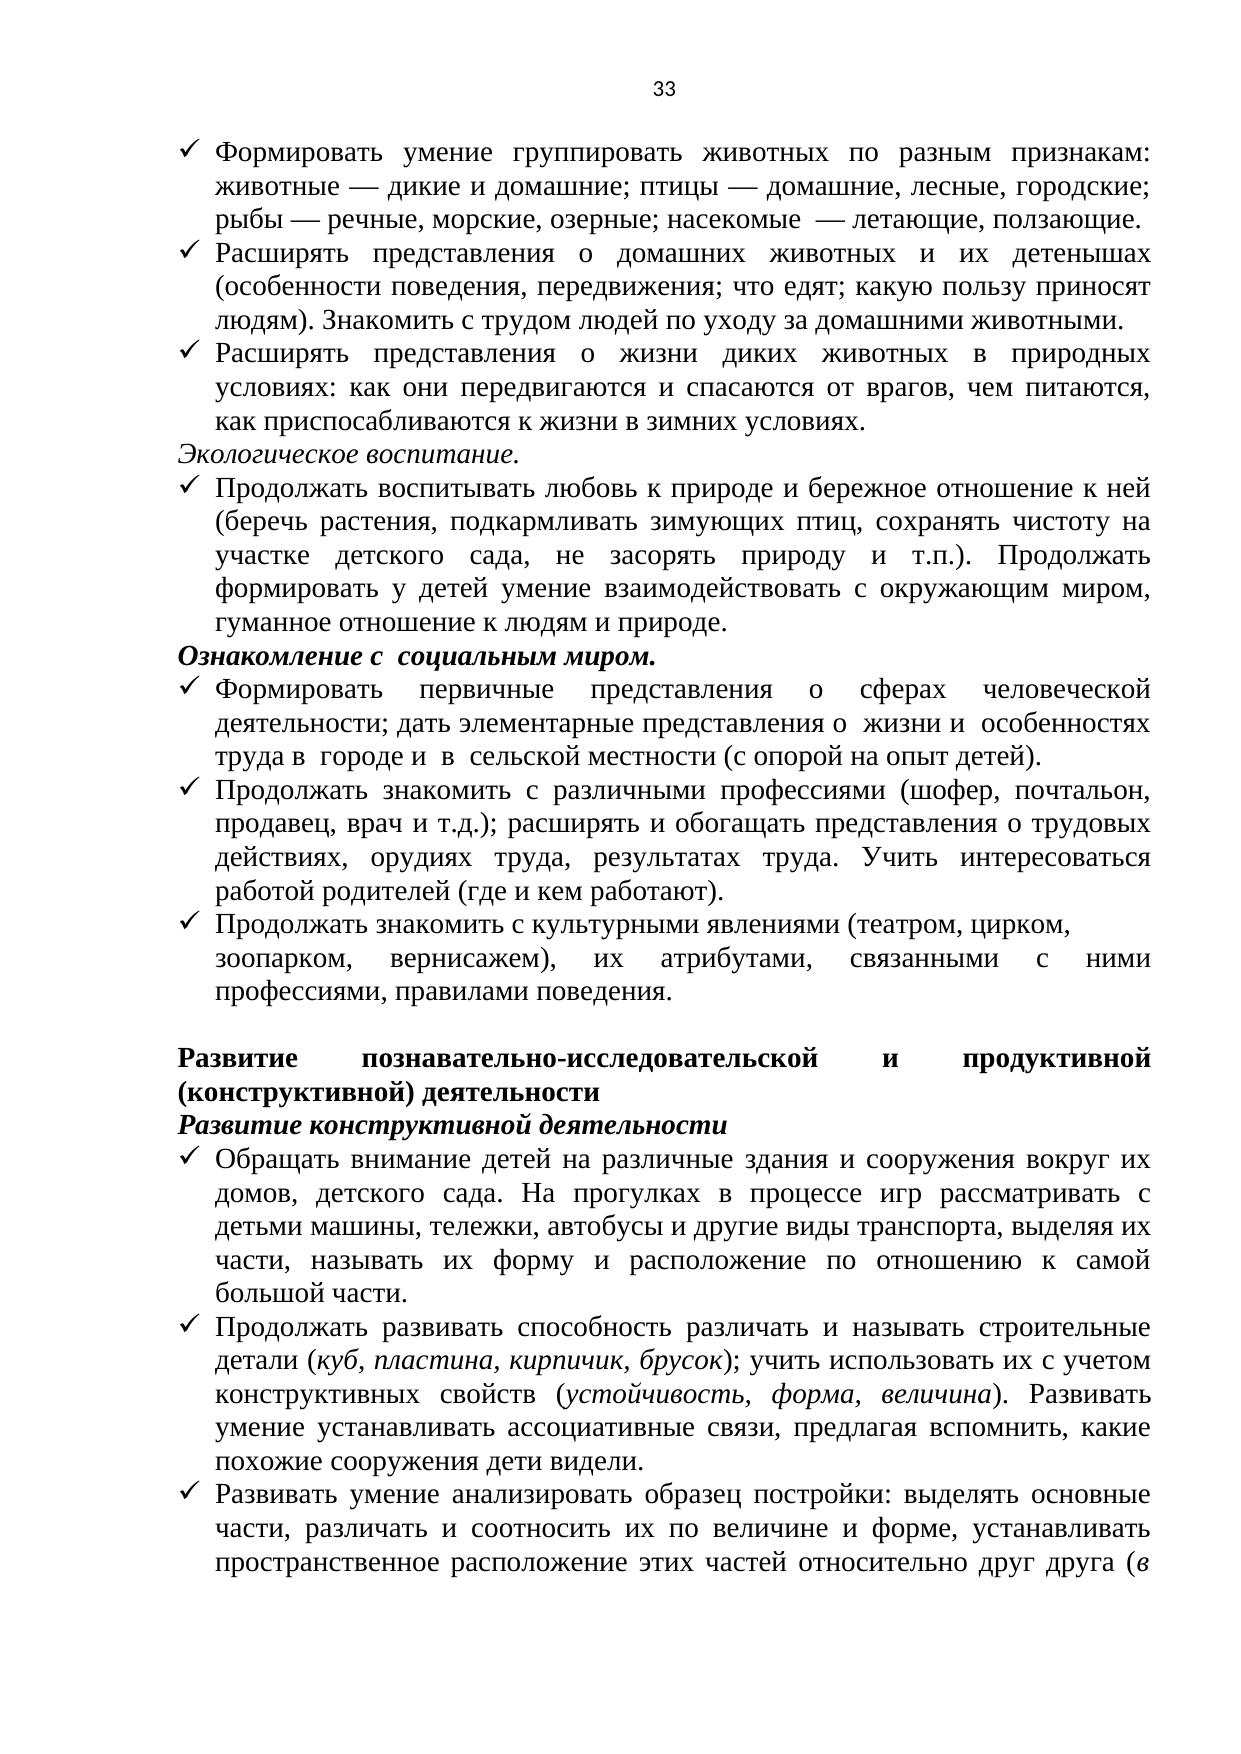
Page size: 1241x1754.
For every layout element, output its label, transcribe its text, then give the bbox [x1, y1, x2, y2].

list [177, 1477, 1152, 1577]
list Расширять представления о жизни диких животных в природных условиях: как они передвигаются и спасаются от врагов, чем питаются, как приспосабливаются к жизни в зимних условиях. [177, 336, 1152, 436]
list Продолжать знакомить с различными профессиями (шофер, почтальон, продавец, врач и т.д.); расширять и обогащать представления о трудовых действиях, орудиях труда, результатах труда. Учить интересоваться работой родителей (где и кем работают). [177, 772, 1152, 906]
list Формировать первичные представления о сферах человеческой деятельности; дать элементарные представления о жизни и особенностях труда в городе и в сельской местности (с опорой на опыт детей). [177, 671, 1152, 772]
list Обращать внимание детей на различные здания и сооружения вокруг их домов, детского сада. На прогулках в процессе игр рассматривать с детьми машины, тележки, автобусы и другие виды транспорта, выделяя их части, называть их форму и расположение по отношению к самой большой части. [177, 1141, 1152, 1309]
list зоопарком, вернисажем), их атрибутами, связанными с ними профессиями, правилами поведения. [215, 940, 1152, 1007]
text Развитие конструктивной деятельности [177, 1107, 1152, 1141]
text Экологическое воспитание. [177, 436, 1152, 470]
list Расширять представления о домашних животных и их детенышах (особенности поведения, передвижения; что едят; какую пользу приносят людям). Знакомить с трудом людей по уходу за домашними животными. [177, 235, 1152, 336]
text Ознакомление с социальным миром. [177, 638, 1152, 671]
list Продолжать воспитывать любовь к природе и бережное отношение к ней (беречь растения, подкармливать зимующих птиц, сохранять чистоту на участке детского сада, не засорять природу и т.п.). Продолжать формировать у детей умение взаимодействовать с окружающим миром, гуманное отношение к людям и природе. [177, 470, 1152, 638]
list Формировать умение группировать животных по разным признакам: животные — дикие и домашние; птицы — домашние, лесные, городские; рыбы — речные, морские, озерные; насекомые — летающие, ползающие. [177, 134, 1152, 235]
list Продолжать знакомить с культурными явлениями (театром, цирком, [177, 906, 1152, 940]
text Развитие познавательно-исследовательской и продуктивной (конструктивной) деятельности [177, 1040, 1152, 1107]
list Продолжать развивать способность различать и называть строительные детали (куб, пластина, кирпичик, брусок); учить использовать их с учетом конструктивных свойств (устойчивость, форма, величина). Развивать умение устанавливать ассоциативные связи, предлагая вспомнить, какие похожие сооружения дети видели. [177, 1309, 1152, 1477]
